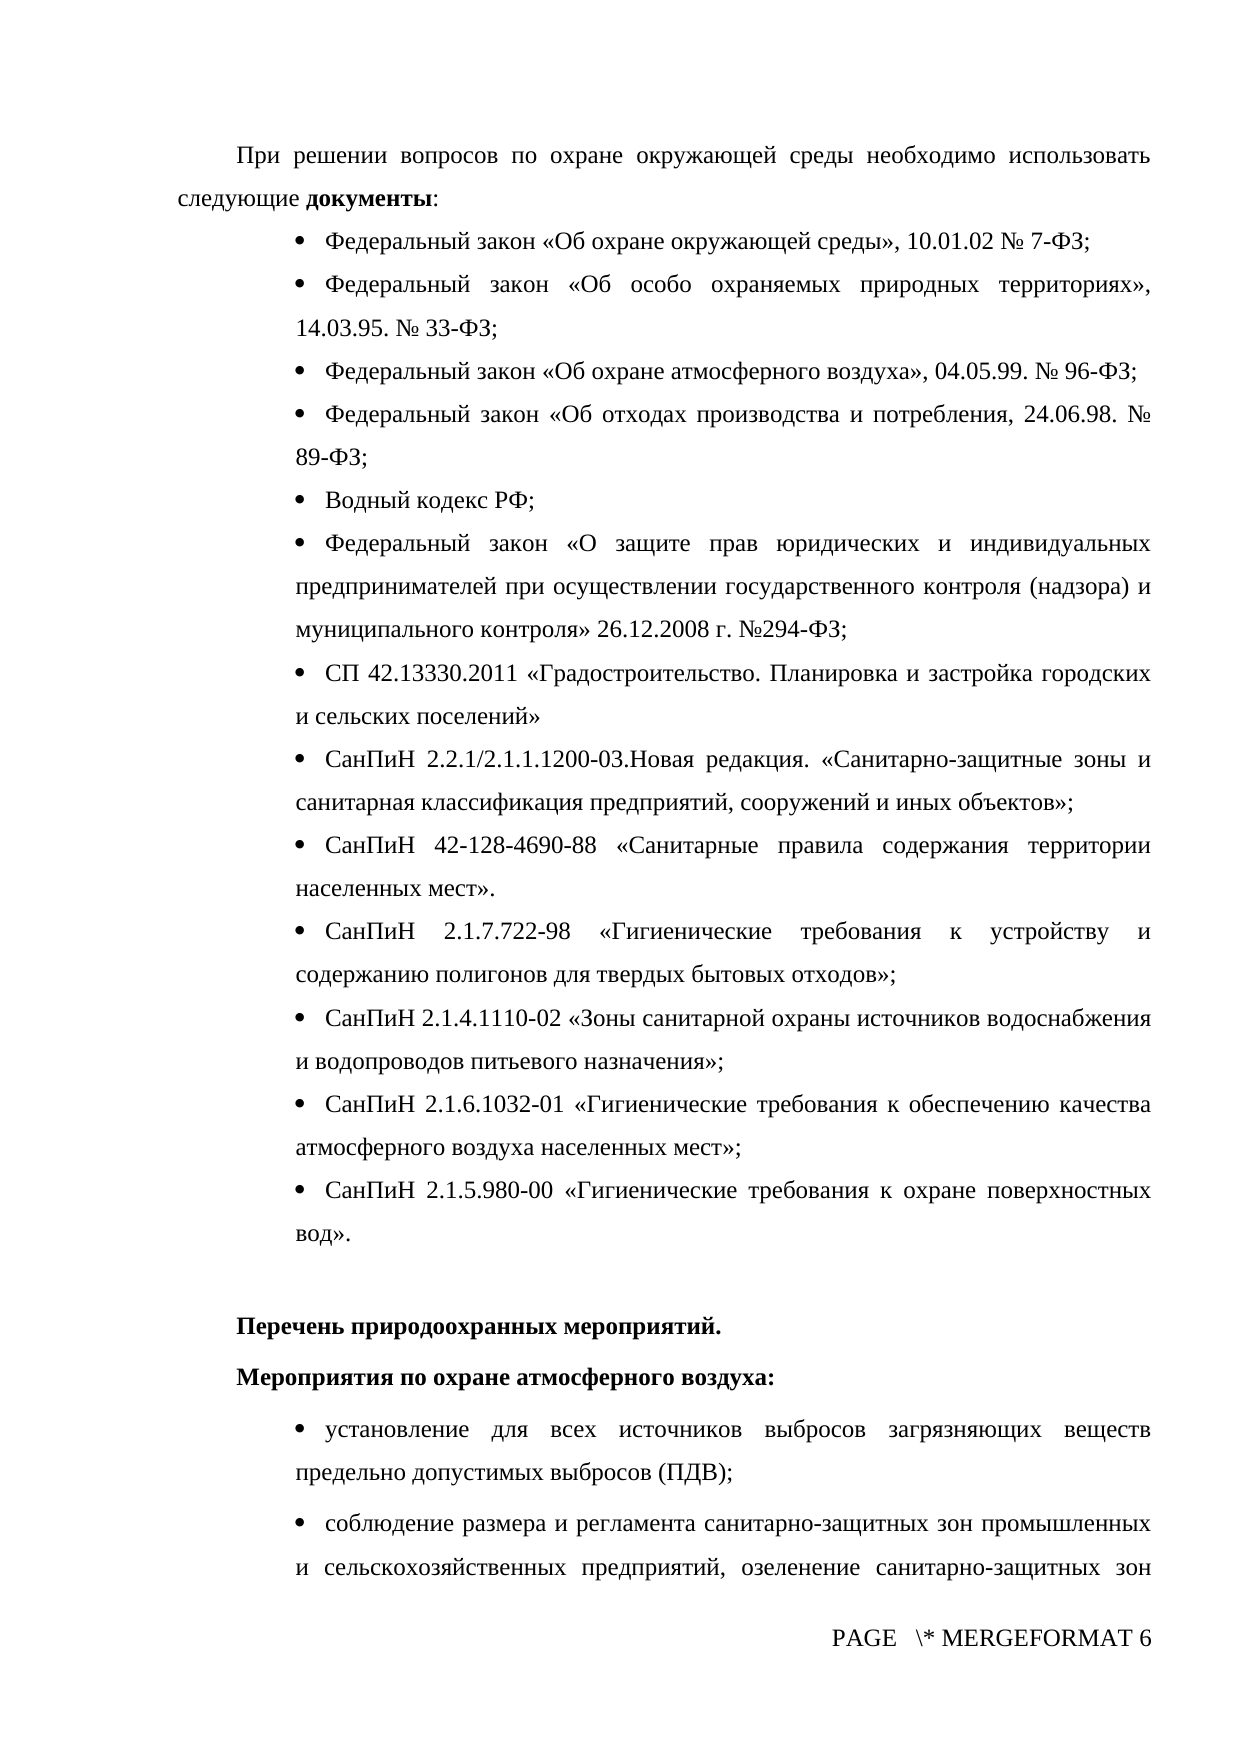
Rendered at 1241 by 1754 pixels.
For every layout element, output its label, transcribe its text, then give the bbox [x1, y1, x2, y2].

list СанПиН 2.2.1/2.1.1.1200-03.Новая редакция. «Санитарно-защитные зоны и санитарная классификация предприятий, сооружений и иных объектов»; [295, 744, 1152, 816]
list Федеральный закон «О защите прав юридических и индивидуальных предпринимателей при осуществлении государственного контроля (надзора) и муниципального контроля» 26.12.2008 г. №294-ФЗ; [295, 528, 1152, 643]
list Федеральный закон «Об отходах производства и потребления, 24.06.98. № 89-ФЗ; [295, 399, 1152, 471]
text Перечень природоохранных мероприятий. [236, 1311, 1152, 1340]
list Водный кодекс РФ; [295, 485, 1152, 514]
list СанПиН 2.1.6.1032-01 «Гигиенические требования к обеспечению качества атмосферного воздуха населенных мест»; [295, 1089, 1152, 1161]
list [295, 1508, 1152, 1580]
list СанПиН 2.1.7.722-98 «Гигиенические требования к устройству и содержанию полигонов для твердых бытовых отходов»; [295, 916, 1152, 988]
list СанПиН 2.1.5.980-00 «Гигиенические требования к охране поверхностных вод». [295, 1175, 1152, 1247]
list установление для всех источников выбросов загрязняющих веществ предельно допустимых выбросов (ПДВ); [295, 1414, 1152, 1486]
list Федеральный закон «Об охране окружающей среды», 10.01.02 № 7-ФЗ; [295, 226, 1152, 255]
text Мероприятия по охране атмосферного воздуха: [236, 1362, 1152, 1391]
list СанПиН 2.1.4.1110-02 «Зоны санитарной охраны источников водоснабжения и водопроводов питьевого назначения»; [295, 1003, 1152, 1074]
list Федеральный закон «Об охране атмосферного воздуха», 04.05.99. № 96-ФЗ; [295, 356, 1152, 384]
list СП 42.13330.2011 «Градостроительство. Планировка и застройка городских и сельских поселений» [295, 658, 1152, 729]
list Федеральный закон «Об особо охраняемых природных территориях», 14.03.95. № 33-ФЗ; [295, 269, 1152, 341]
text При решении вопросов по охране окружающей среды необходимо использовать следующие документы: [177, 140, 1152, 212]
list СанПиН 42-128-4690-88 «Санитарные правила содержания территории населенных мест». [295, 830, 1152, 902]
